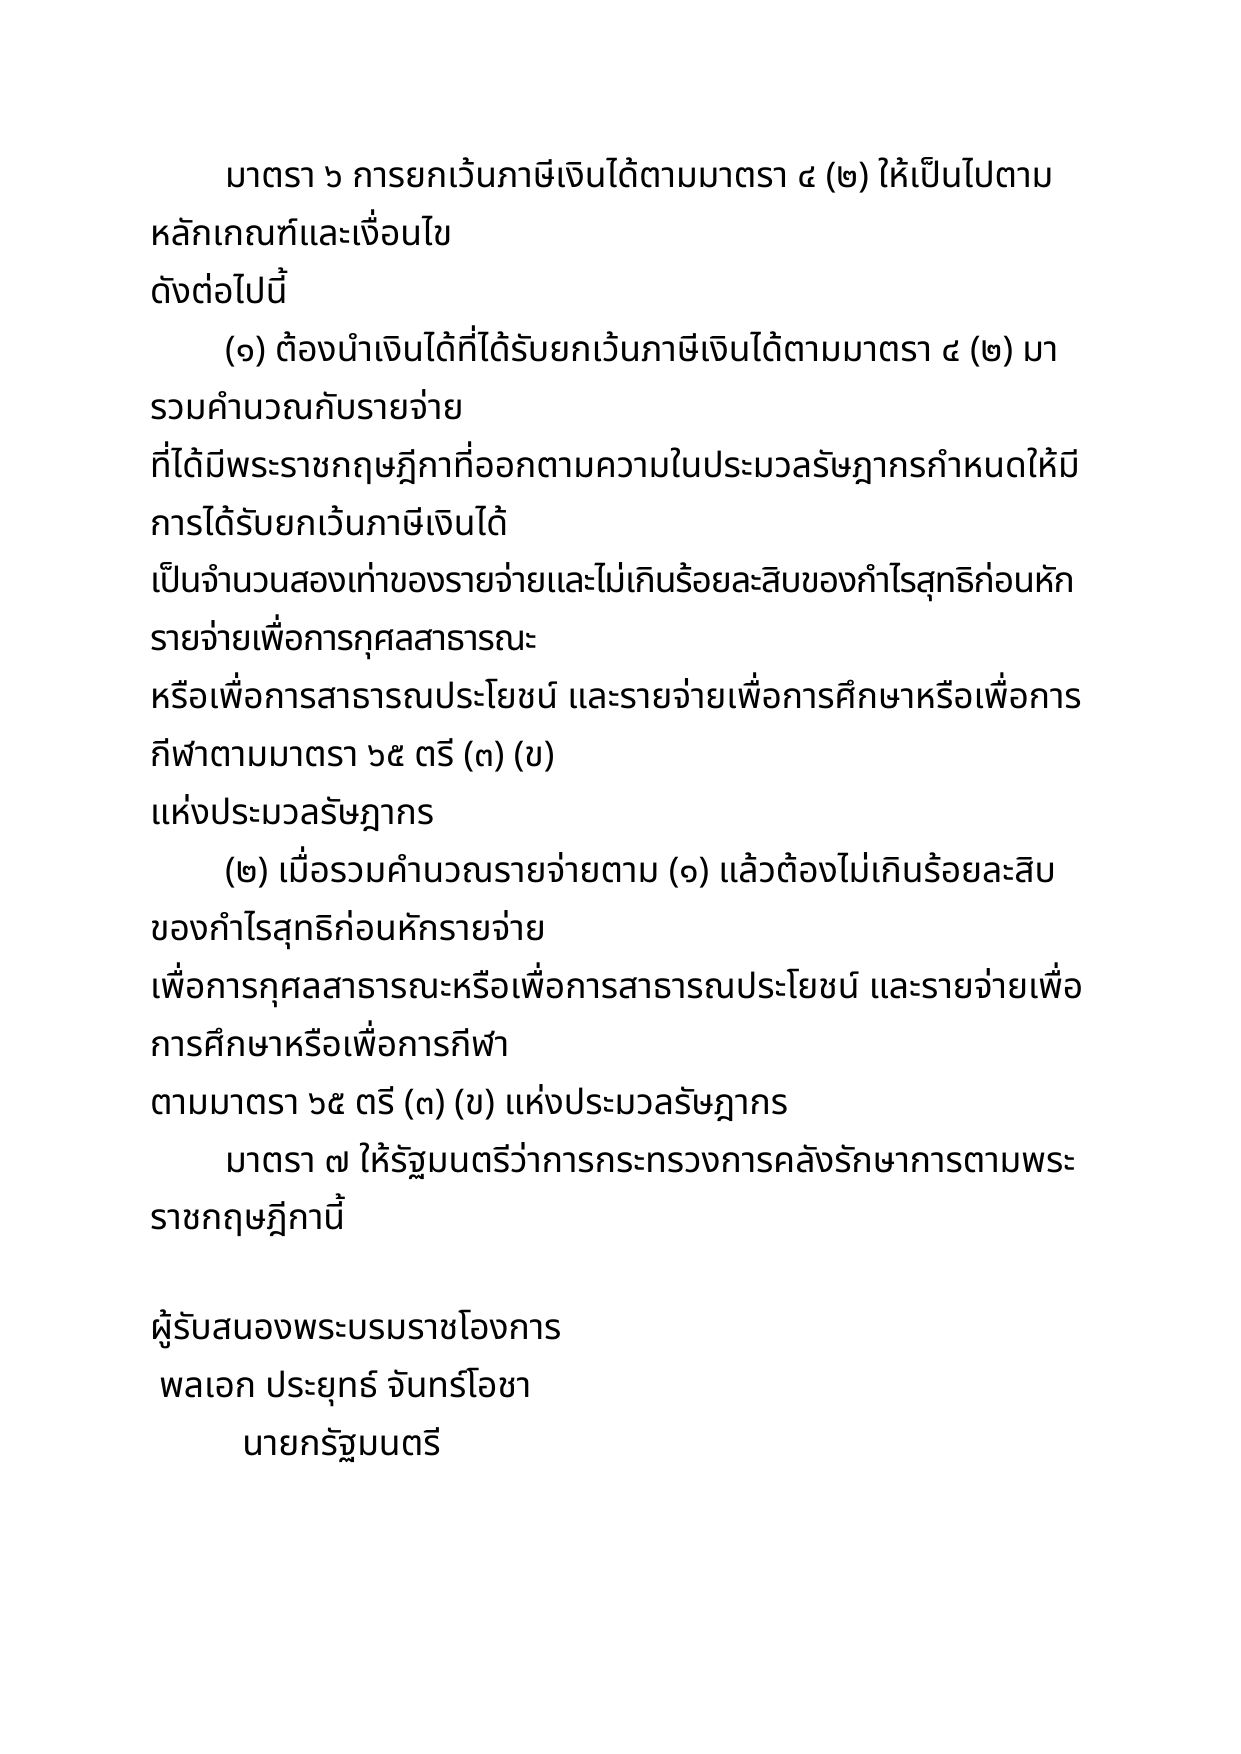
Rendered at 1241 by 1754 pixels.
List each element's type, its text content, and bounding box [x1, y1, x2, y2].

text ผู้รับสนองพระบรมราชโองการ [150, 1302, 1090, 1356]
text (๒) เมื่อรวมคำนวณรายจ่ายตาม (๑) แล้วต้องไม่เกินร้อยละสิบของกำไรสุทธิก่อนหักรายจ่าย เพื่อการกุศลสาธารณะหรือเพื่อการสาธารณประโยชน์ และรายจ่ายเพื่อการศึกษาหรือเพื่อการกีฬา ตามมาตรา ๖๕ ตรี (๓) (ข) แห่งประมวลรัษฎากร [150, 845, 1090, 1130]
text พลเอก ประยุทธ์ จันทร์โอชา [150, 1360, 1090, 1413]
text มาตรา ๖ การยกเว้นภาษีเงินได้ตามมาตรา ๔ (๒) ให้เป็นไปตามหลักเกณฑ์และเงื่อนไข ดังต่อไปนี้ [150, 150, 1090, 319]
text นายกรัฐมนตรี [150, 1418, 1090, 1471]
text (๑) ต้องนำเงินได้ที่ได้รับยกเว้นภาษีเงินได้ตามมาตรา ๔ (๒) มารวมคำนวณกับรายจ่าย ที่ได้มีพระราชกฤษฎีกาที่ออกตามความในประมวลรัษฎากรกำหนดให้มีการได้รับยกเว้นภาษีเงินได้ เป็นจำนวนสองเท่าของรายจ่ายและไม่เกินร้อยละสิบของกำไรสุทธิก่อนหักรายจ่ายเพื่อการกุศลสาธารณะ หรือเพื่อการสาธารณประโยชน์ และรายจ่ายเพื่อการศึกษาหรือเพื่อการกีฬาตามมาตรา ๖๕ ตรี (๓) (ข) แห่งประมวลรัษฎากร [150, 324, 1090, 840]
text มาตรา ๗ ให้รัฐมนตรีว่าการกระทรวงการคลังรักษาการตามพระราชกฤษฎีกานี้ [150, 1134, 1090, 1246]
